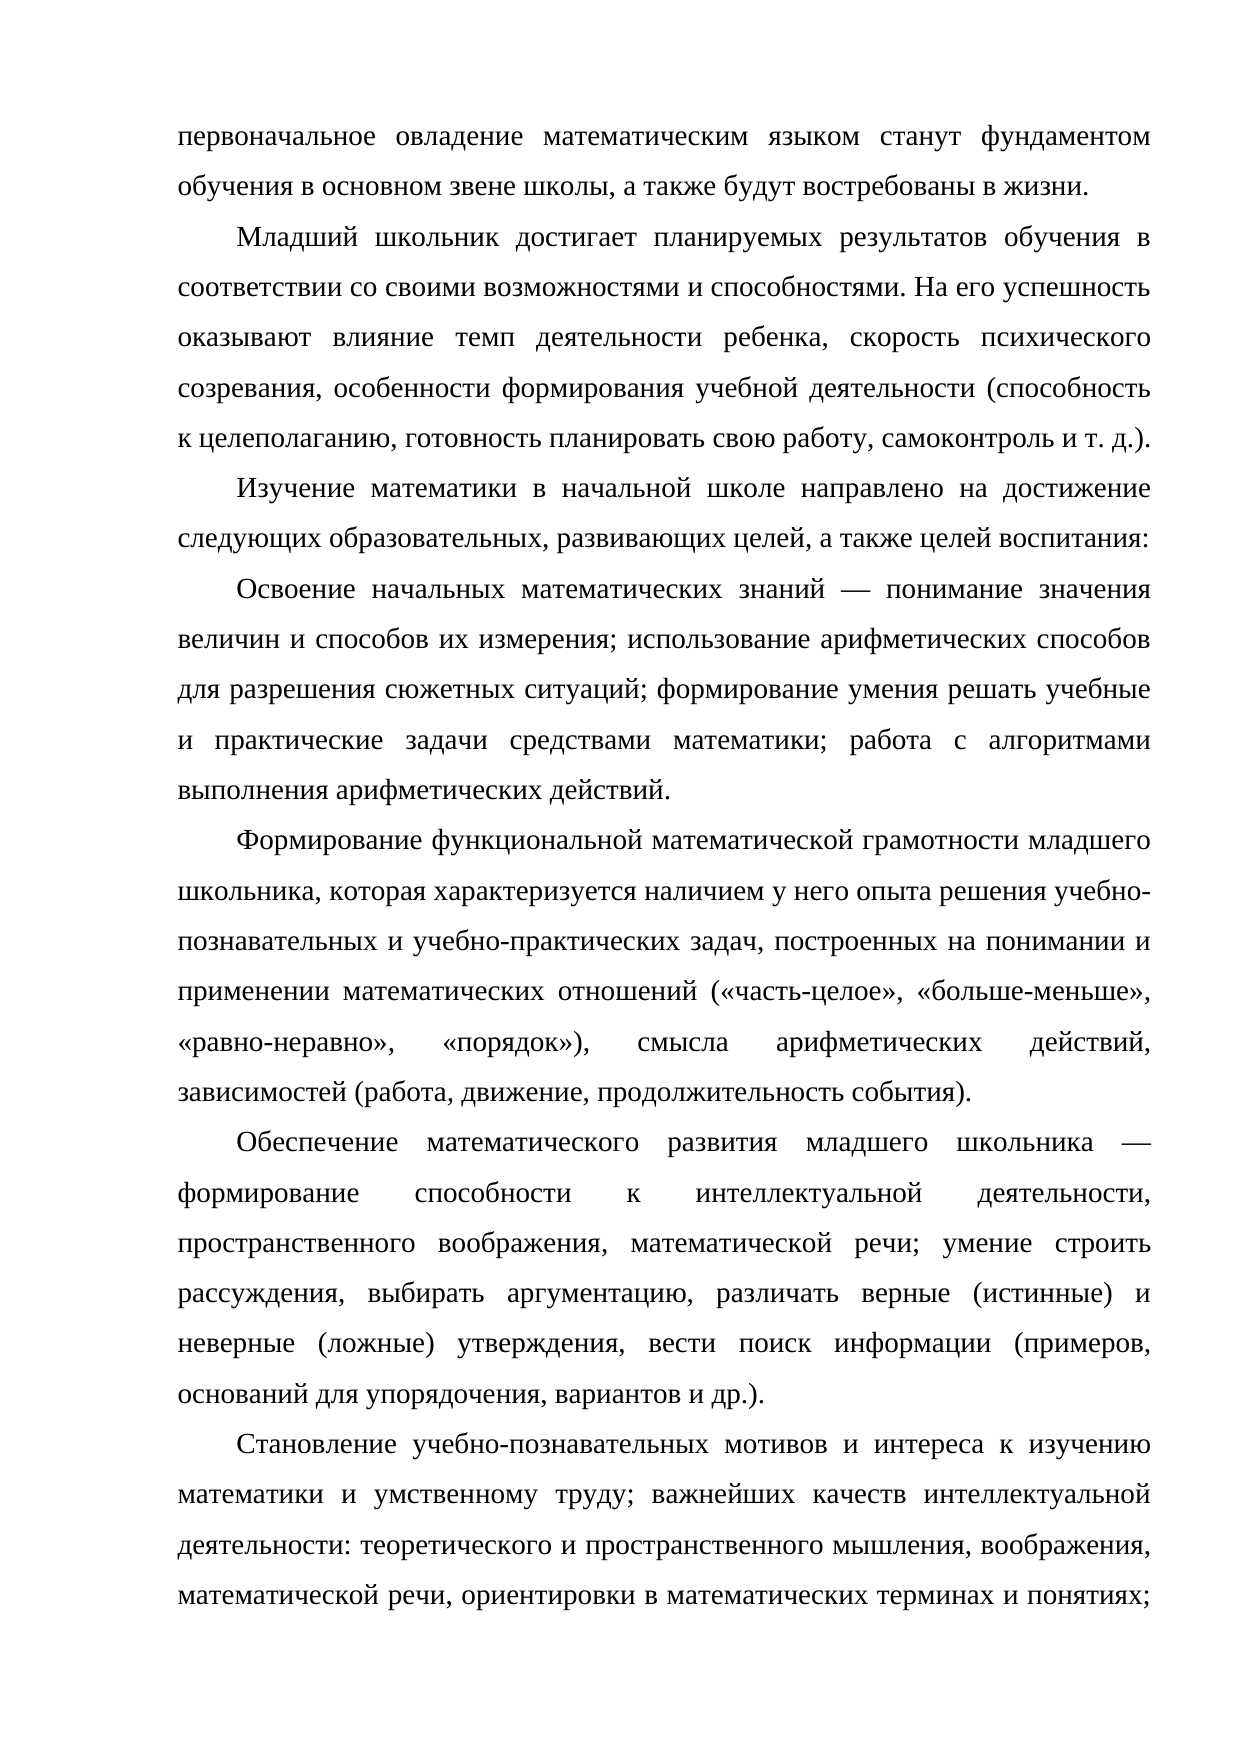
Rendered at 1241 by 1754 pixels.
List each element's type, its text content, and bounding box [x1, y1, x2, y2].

text Изучение математики в начальной школе направлено на достижение следующих образовательных, развивающих целей, а также целей воспитания: [177, 470, 1152, 554]
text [177, 118, 1152, 202]
text Освоение начальных математических знаний — понимание значения величин и способов их измерения; использование арифметических способов для разрешения сюжетных ситуаций; формирование умения решать учебные и практические задачи средствами математики; работа с алгоритмами выполнения арифметических действий. [177, 571, 1152, 806]
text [177, 1426, 1152, 1611]
text Обеспечение математического развития младшего школьника — формирование способности к интеллектуальной деятельности, пространственного воображения, математической речи; умение строить рассуждения, выбирать аргументацию, различать верные (истинные) и неверные (ложные) утверждения, вести поиск информации (примеров, оснований для упорядочения, вариантов и др.). [177, 1124, 1152, 1409]
text Младший школьник достигает планируемых результатов обучения в соответствии со своими возможностями и способностями. На его успешность оказывают влияние темп деятельности ребенка, скорость психического созревания, особенности формирования учебной деятельности (способность к целеполаганию, готовность планировать свою работу, самоконтроль и т. д.). [177, 219, 1152, 453]
text Формирование функциональной математической грамотности младшего школьника, которая характеризуется наличием у него опыта решения учебно-познавательных и учебно-практических задач, построенных на понимании и применении математических отношений («часть-целое», «больше-меньше», «равно-неравно», «порядок»), смысла арифметических действий, зависимостей (работа, движение, продолжительность события). [177, 822, 1152, 1108]
